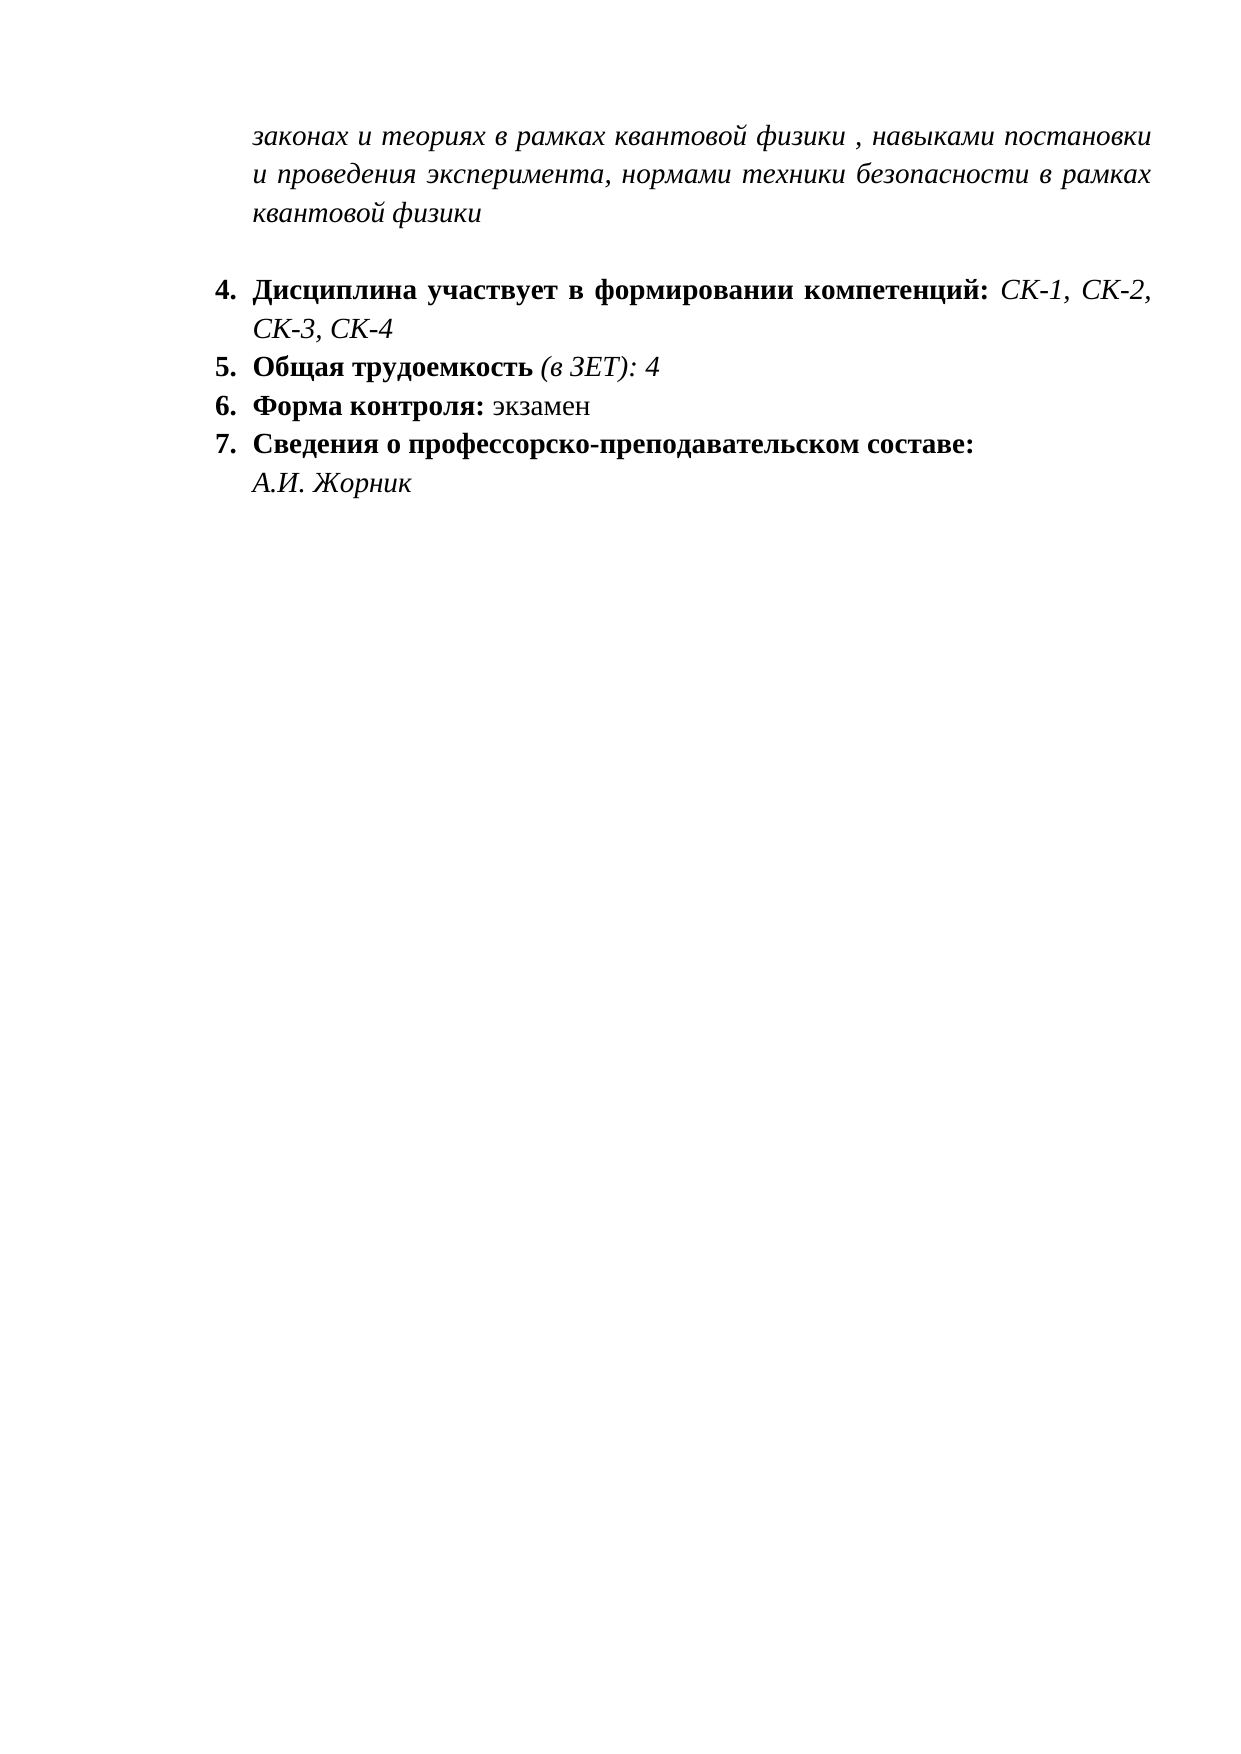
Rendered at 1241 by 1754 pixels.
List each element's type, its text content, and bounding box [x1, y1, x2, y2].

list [252, 118, 1152, 229]
list Сведения о профессорско-преподавательском составе: [215, 426, 1152, 460]
list Общая трудоемкость (в ЗЕТ): 4 [215, 349, 1152, 383]
list Форма контроля: экзамен [215, 388, 1152, 421]
list А.И. Жорник [252, 465, 1152, 498]
list Дисциплина участвует в формировании компетенций: СК-1, СК-2, CК-3, CК-4 [215, 272, 1152, 344]
